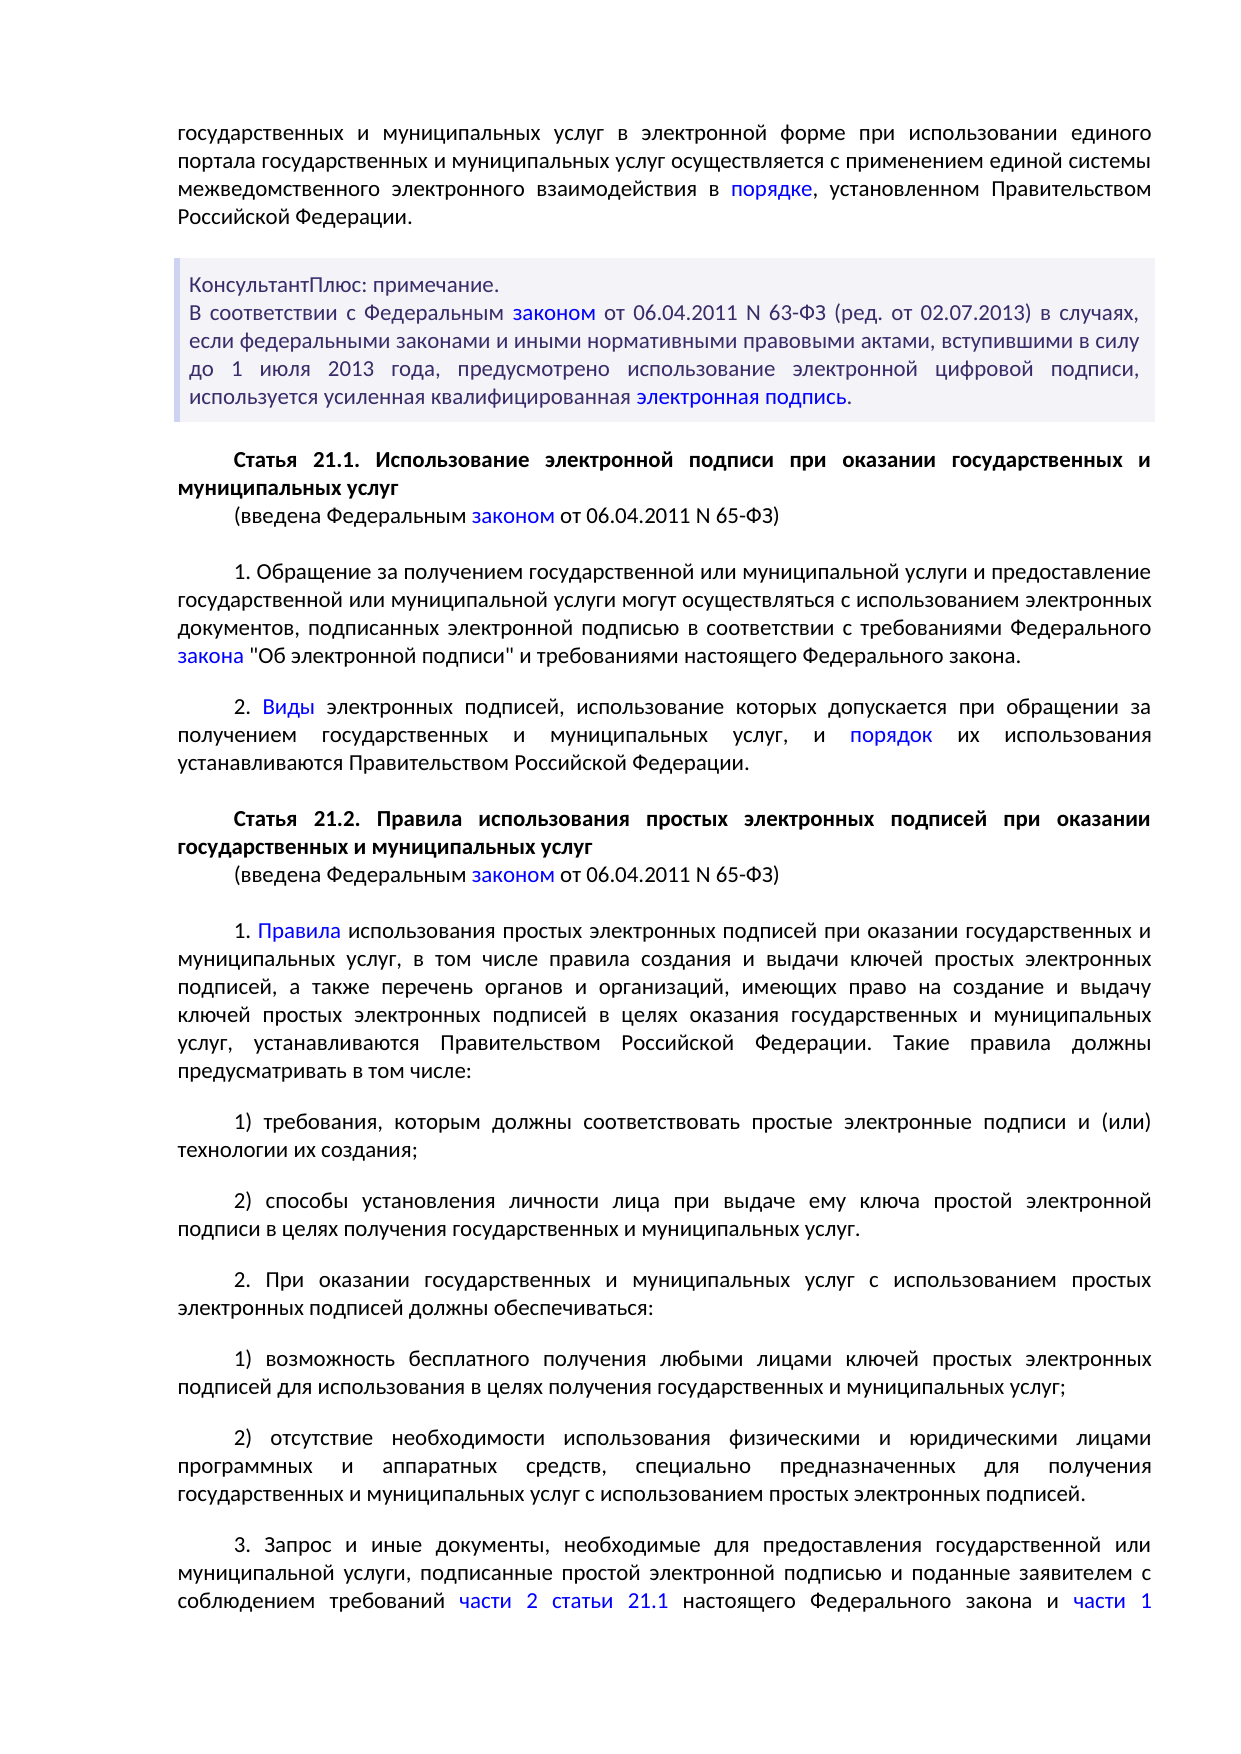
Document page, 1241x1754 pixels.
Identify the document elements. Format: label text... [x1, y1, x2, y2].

text (введена Федеральным законом от 06.04.2011 N 65-ФЗ) [177, 501, 1152, 529]
title Статья 21.2. Правила использования простых электронных подписей при оказании государственных и муниципальных услуг [177, 804, 1152, 860]
text (введена Федеральным законом от 06.04.2011 N 65-ФЗ) [177, 860, 1152, 888]
text 1) возможность бесплатного получения любыми лицами ключей простых электронных подписей для использования в целях получения государственных и муниципальных услуг; [177, 1344, 1152, 1400]
text 1. Обращение за получением государственной или муниципальной услуги и предоставление государственной или муниципальной услуги могут осуществляться с использованием электронных документов, подписанных электронной подписью в соответствии с требованиями Федерального закона "Об электронной подписи" и требованиями настоящего Федерального закона. [177, 557, 1152, 669]
text 1) требования, которым должны соответствовать простые электронные подписи и (или) технологии их создания; [177, 1107, 1152, 1163]
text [177, 118, 1152, 230]
title Статья 21.1. Использование электронной подписи при оказании государственных и муниципальных услуг [177, 445, 1152, 501]
table_header КонсультантПлюс: примечание. В соответствии с Федеральным законом от 06.04.2011 N 63-ФЗ (ред. от 02.07.2013) в случаях, если федеральными законами и иными нормативными правовыми актами, вступившими в силу до 1 июля 2013 года, предусмотрено использование электронной цифровой подписи, используется усиленная квалифицированная электронная подпись. [180, 258, 1149, 422]
text 2) отсутствие необходимости использования физическими и юридическими лицами программных и аппаратных средств, специально предназначенных для получения государственных и муниципальных услуг с использованием простых электронных подписей. [177, 1423, 1152, 1507]
text 2) способы установления личности лица при выдаче ему ключа простой электронной подписи в целях получения государственных и муниципальных услуг. [177, 1186, 1152, 1242]
text 1. Правила использования простых электронных подписей при оказании государственных и муниципальных услуг, в том числе правила создания и выдачи ключей простых электронных подписей, а также перечень органов и организаций, имеющих право на создание и выдачу ключей простых электронных подписей в целях оказания государственных и муниципальных услуг, устанавливаются Правительством Российской Федерации. Такие правила должны предусматривать в том числе: [177, 916, 1152, 1084]
text 2. Виды электронных подписей, использование которых допускается при обращении за получением государственных и муниципальных услуг, и порядок их использования устанавливаются Правительством Российской Федерации. [177, 692, 1152, 776]
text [177, 1530, 1152, 1614]
text 2. При оказании государственных и муниципальных услуг с использованием простых электронных подписей должны обеспечиваться: [177, 1265, 1152, 1321]
